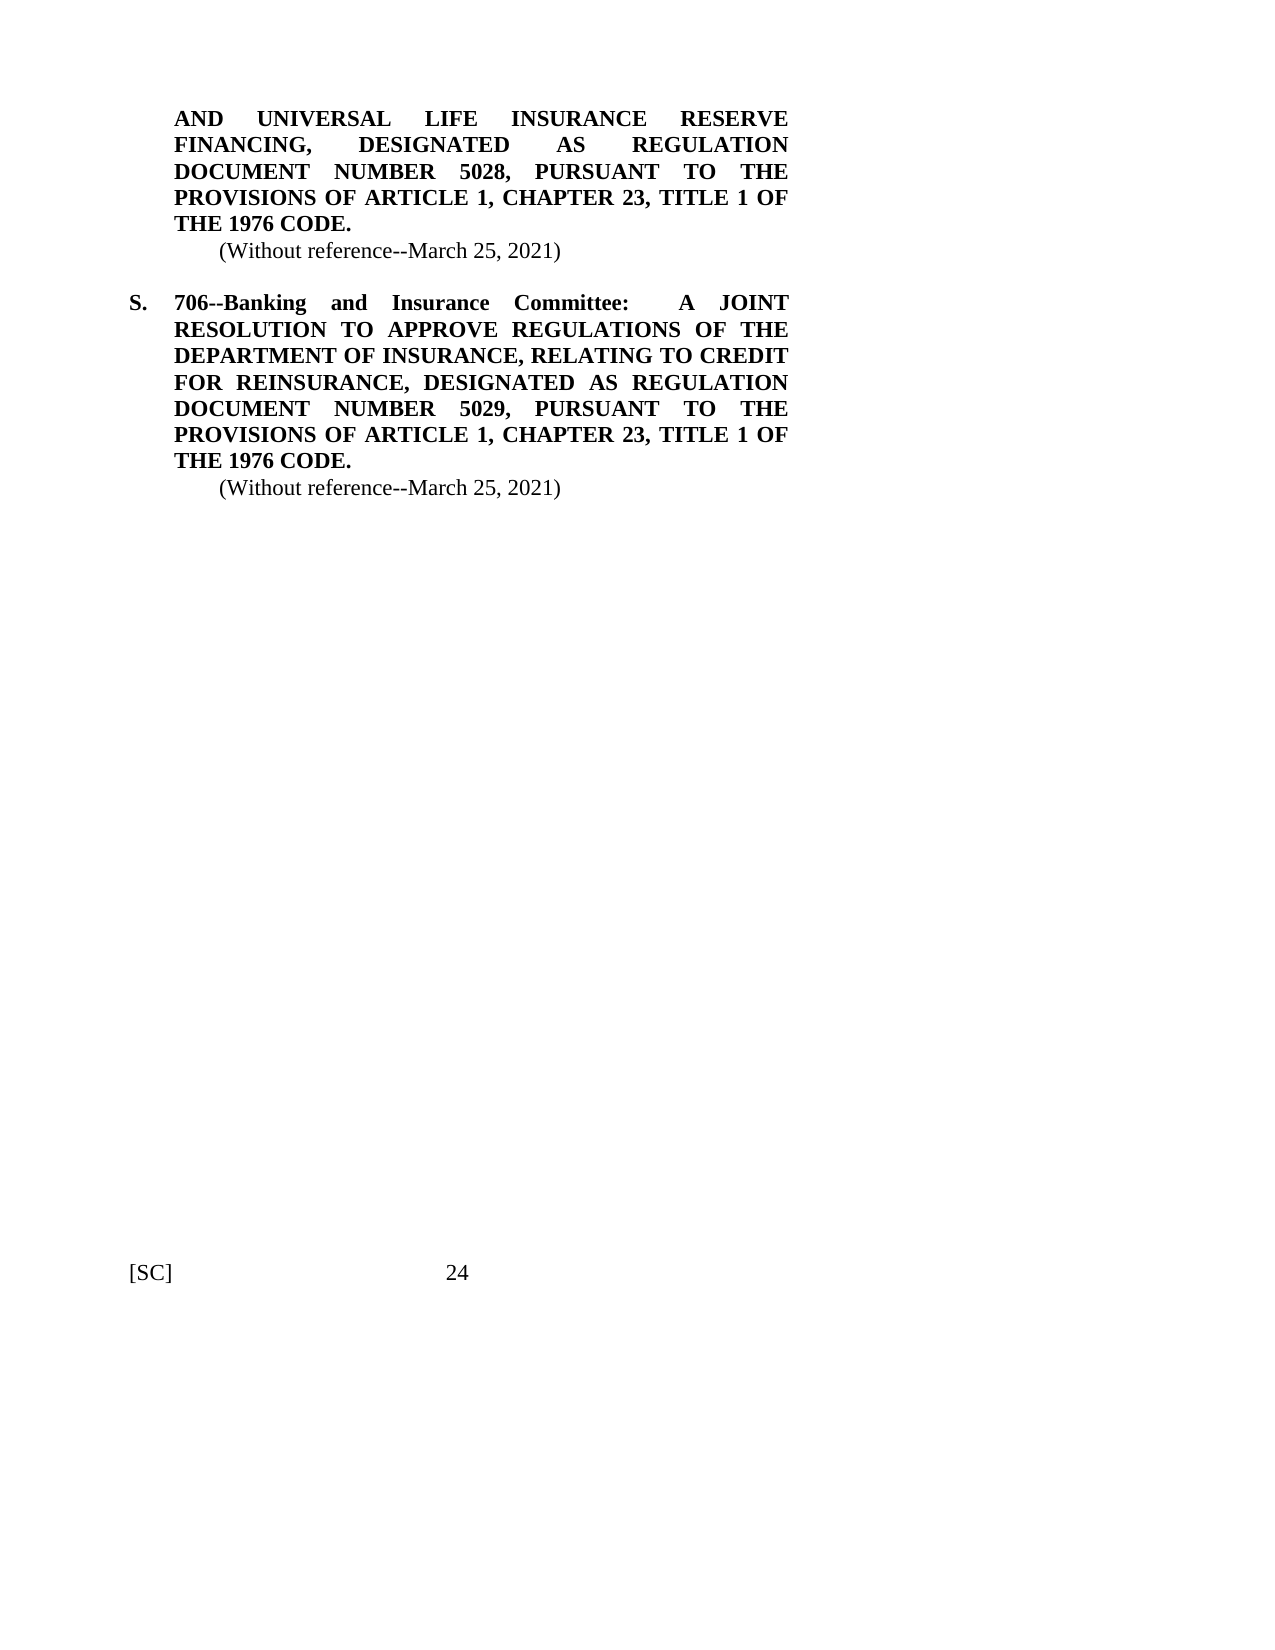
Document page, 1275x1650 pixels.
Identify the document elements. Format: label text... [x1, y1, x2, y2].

text (Without reference--March 25, 2021) [219, 474, 789, 500]
title S. 706--Banking and Insurance Committee: A JOINT RESOLUTION TO APPROVE REGULATIONS OF THE DEPARTMENT OF INSURANCE, RELATING TO CREDIT FOR REINSURANCE, DESIGNATED AS REGULATION DOCUMENT NUMBER 5029, PURSUANT TO THE PROVISIONS OF ARTICLE 1, CHAPTER 23, TITLE 1 OF THE 1976 CODE. [129, 289, 789, 474]
text (Without reference--March 25, 2021) [219, 237, 789, 263]
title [129, 105, 789, 237]
